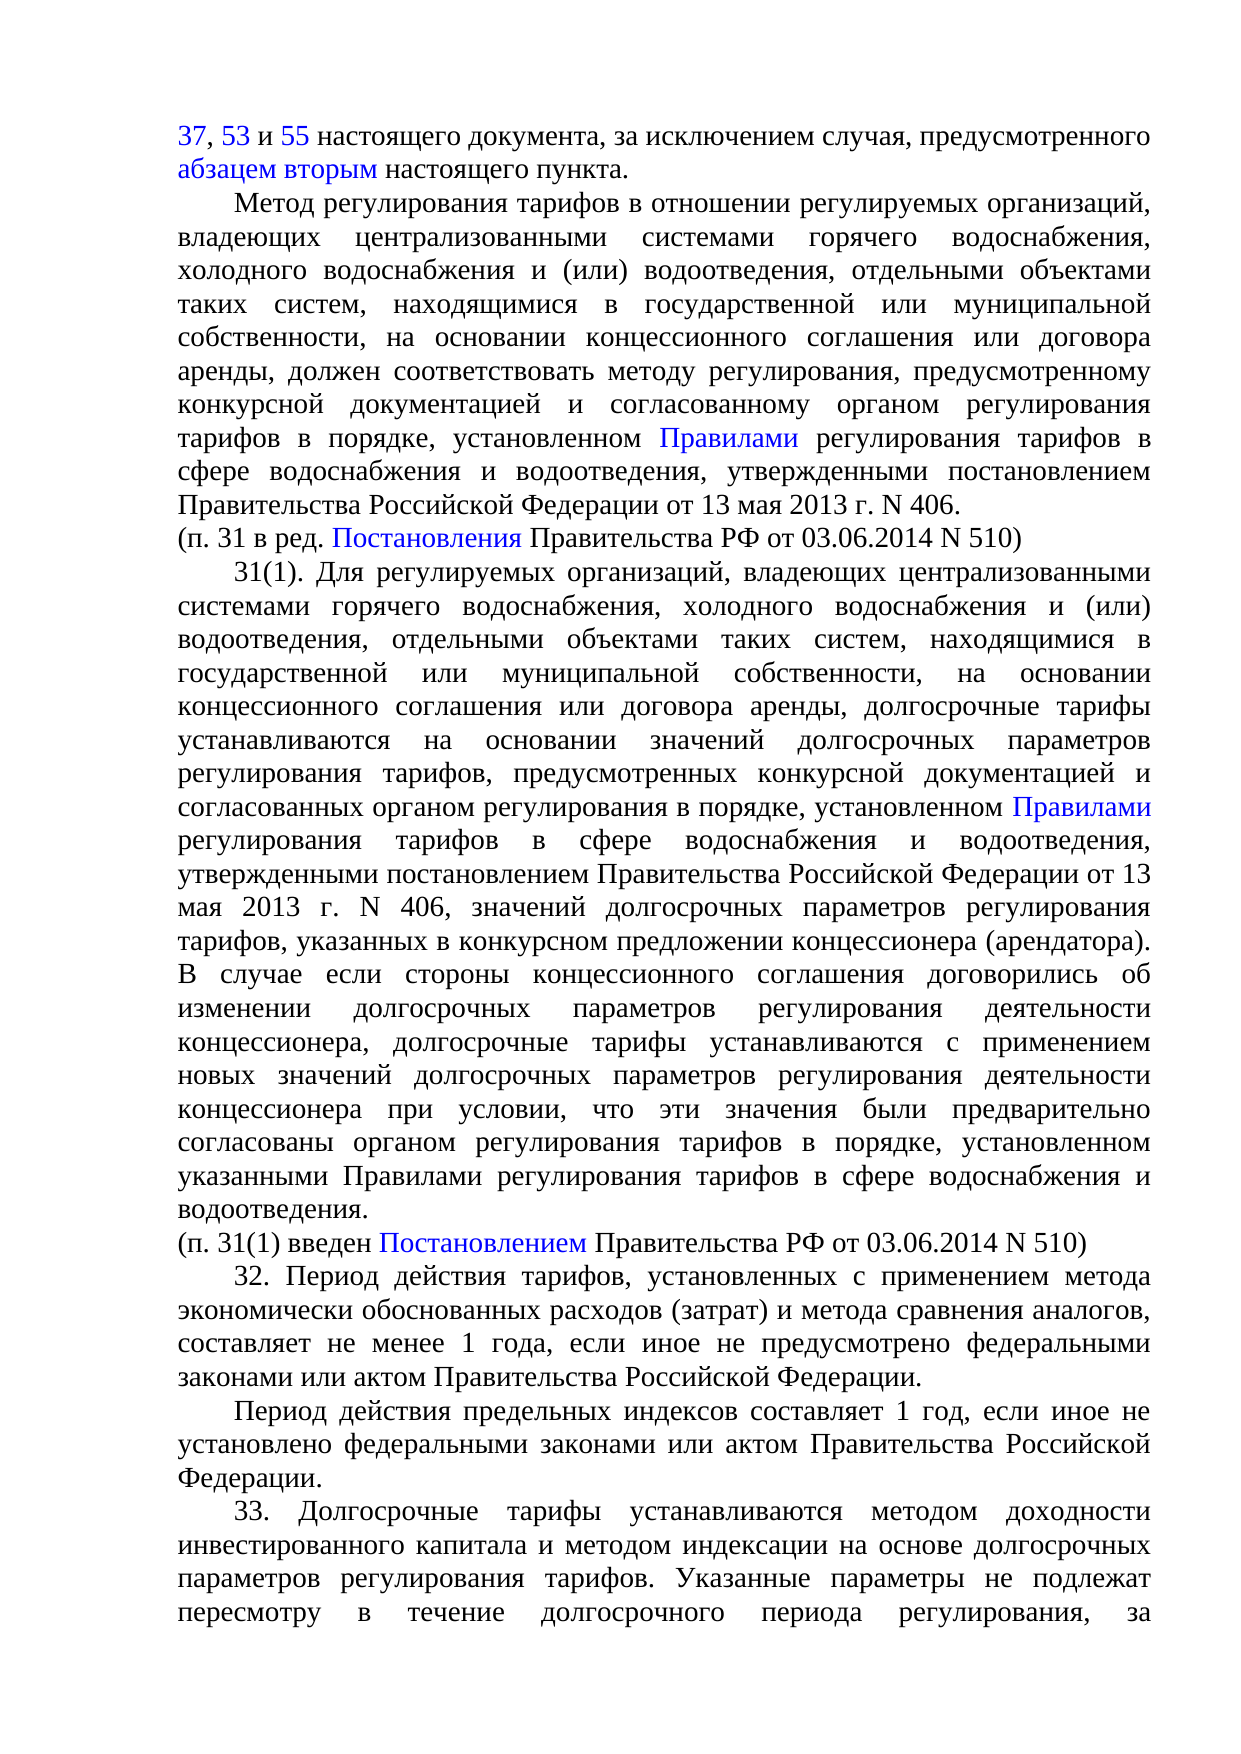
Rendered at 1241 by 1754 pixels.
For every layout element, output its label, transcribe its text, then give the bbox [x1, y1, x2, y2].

text Метод регулирования тарифов в отношении регулируемых организаций, владеющих централизованными системами горячего водоснабжения, холодного водоснабжения и (или) водоотведения, отдельными объектами таких систем, находящимися в государственной или муниципальной собственности, на основании концессионного соглашения или договора аренды, должен соответствовать методу регулирования, предусмотренному конкурсной документацией и согласованному органом регулирования тарифов в порядке, установленном Правилами регулирования тарифов в сфере водоснабжения и водоотведения, утвержденными постановлением Правительства Российской Федерации от 13 мая 2013 г. N 406. [177, 185, 1152, 521]
text Период действия предельных индексов составляет 1 год, если иное не установлено федеральными законами или актом Правительства Российской Федерации. [177, 1393, 1152, 1493]
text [177, 1493, 1152, 1627]
text (п. 31 в ред. Постановления Правительства РФ от 03.06.2014 N 510) [177, 521, 1152, 554]
text (п. 31(1) введен Постановлением Правительства РФ от 03.06.2014 N 510) [177, 1225, 1152, 1258]
text 32. Период действия тарифов, установленных с применением метода экономически обоснованных расходов (затрат) и метода сравнения аналогов, составляет не менее 1 года, если иное не предусмотрено федеральными законами или актом Правительства Российской Федерации. [177, 1258, 1152, 1393]
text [177, 118, 1152, 185]
text 31(1). Для регулируемых организаций, владеющих централизованными системами горячего водоснабжения, холодного водоснабжения и (или) водоотведения, отдельными объектами таких систем, находящимися в государственной или муниципальной собственности, на основании концессионного соглашения или договора аренды, долгосрочные тарифы устанавливаются на основании значений долгосрочных параметров регулирования тарифов, предусмотренных конкурсной документацией и согласованных органом регулирования в порядке, установленном Правилами регулирования тарифов в сфере водоснабжения и водоотведения, утвержденными постановлением Правительства Российской Федерации от 13 мая 2013 г. N 406, значений долгосрочных параметров регулирования тарифов, указанных в конкурсном предложении концессионера (арендатора). В случае если стороны концессионного соглашения договорились об изменении долгосрочных параметров регулирования деятельности концессионера, долгосрочные тарифы устанавливаются с применением новых значений долгосрочных параметров регулирования деятельности концессионера при условии, что эти значения были предварительно согласованы органом регулирования тарифов в порядке, установленном указанными Правилами регулирования тарифов в сфере водоснабжения и водоотведения. [177, 554, 1152, 1225]
